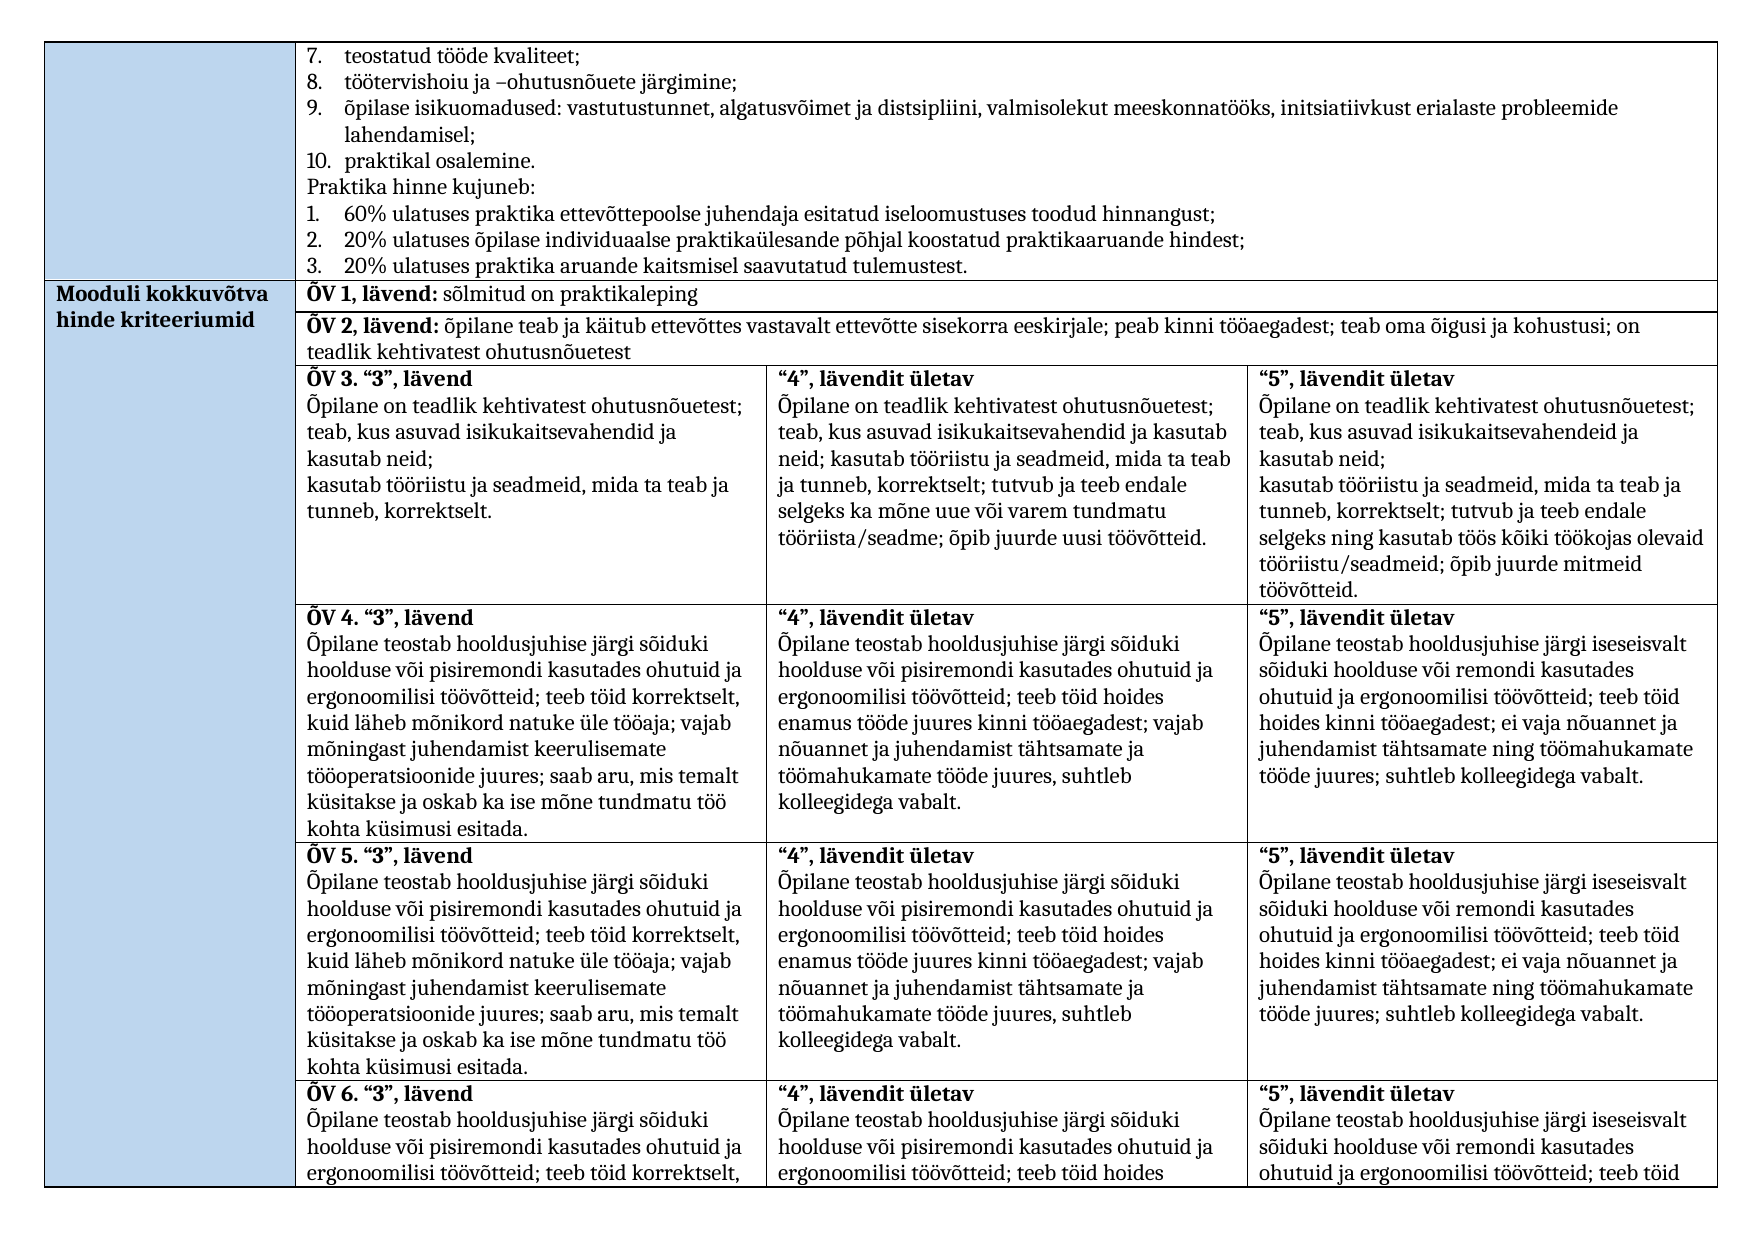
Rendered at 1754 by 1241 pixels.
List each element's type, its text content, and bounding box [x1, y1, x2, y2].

table_cell “5”, lävendit ületav Õpilane on teadlik kehtivatest ohutusnõuetest; teab, kus asuvad isikukaitsevahendeid ja kasutab neid; kasutab tööriistu ja seadmeid, mida ta teab ja tunneb, korrektselt; tutvub ja teeb endale selgeks ning kasutab töös kõiki töökojas olevaid tööriistu/seadmeid; õpib juurde mitmeid töövõtteid. [1248, 366, 1717, 603]
table_cell Mooduli kokkuvõtva hinde kriteeriumid [45, 281, 295, 1186]
table_cell ÕV 2, lävend: õpilane teab ja käitub ettevõttes vastavalt ettevõtte sisekorra eeskirjale; peab kinni tööaegadest; teab oma õigusi ja kohustusi; on teadlik kehtivatest ohutusnõuetest [296, 313, 1717, 365]
table_cell “4”, lävendit ületav Õpilane on teadlik kehtivatest ohutusnõuetest; teab, kus asuvad isikukaitsevahendid ja kasutab neid; kasutab tööriistu ja seadmeid, mida ta teab ja tunneb, korrektselt; tutvub ja teeb endale selgeks ka mõne uue või varem tundmatu tööriista/seadme; õpib juurde uusi töövõtteid. [767, 366, 1247, 603]
table_cell ÕV 4. “3”, lävend Õpilane teostab hooldusjuhise järgi sõiduki hoolduse või pisiremondi kasutades ohutuid ja ergonoomilisi töövõtteid; teeb töid korrektselt, kuid läheb mõnikord natuke üle tööaja; vajab mõningast juhendamist keerulisemate tööoperatsioonide juures; saab aru, mis temalt küsitakse ja oskab ka ise mõne tundmatu töö kohta küsimusi esitada. [296, 605, 766, 842]
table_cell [1248, 1081, 1717, 1186]
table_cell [767, 1081, 1247, 1186]
table_cell ÕV 5. “3”, lävend Õpilane teostab hooldusjuhise järgi sõiduki hoolduse või pisiremondi kasutades ohutuid ja ergonoomilisi töövõtteid; teeb töid korrektselt, kuid läheb mõnikord natuke üle tööaja; vajab mõningast juhendamist keerulisemate tööoperatsioonide juures; saab aru, mis temalt küsitakse ja oskab ka ise mõne tundmatu töö kohta küsimusi esitada. [296, 843, 766, 1080]
table_cell ÕV 3. “3”, lävend Õpilane on teadlik kehtivatest ohutusnõuetest; teab, kus asuvad isikukaitsevahendid ja kasutab neid; kasutab tööriistu ja seadmeid, mida ta teab ja tunneb, korrektselt. [296, 366, 766, 603]
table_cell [296, 1081, 766, 1186]
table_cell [45, 43, 295, 279]
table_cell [296, 43, 1717, 279]
table_cell ÕV 1, lävend: sõlmitud on praktikaleping [296, 281, 1717, 311]
